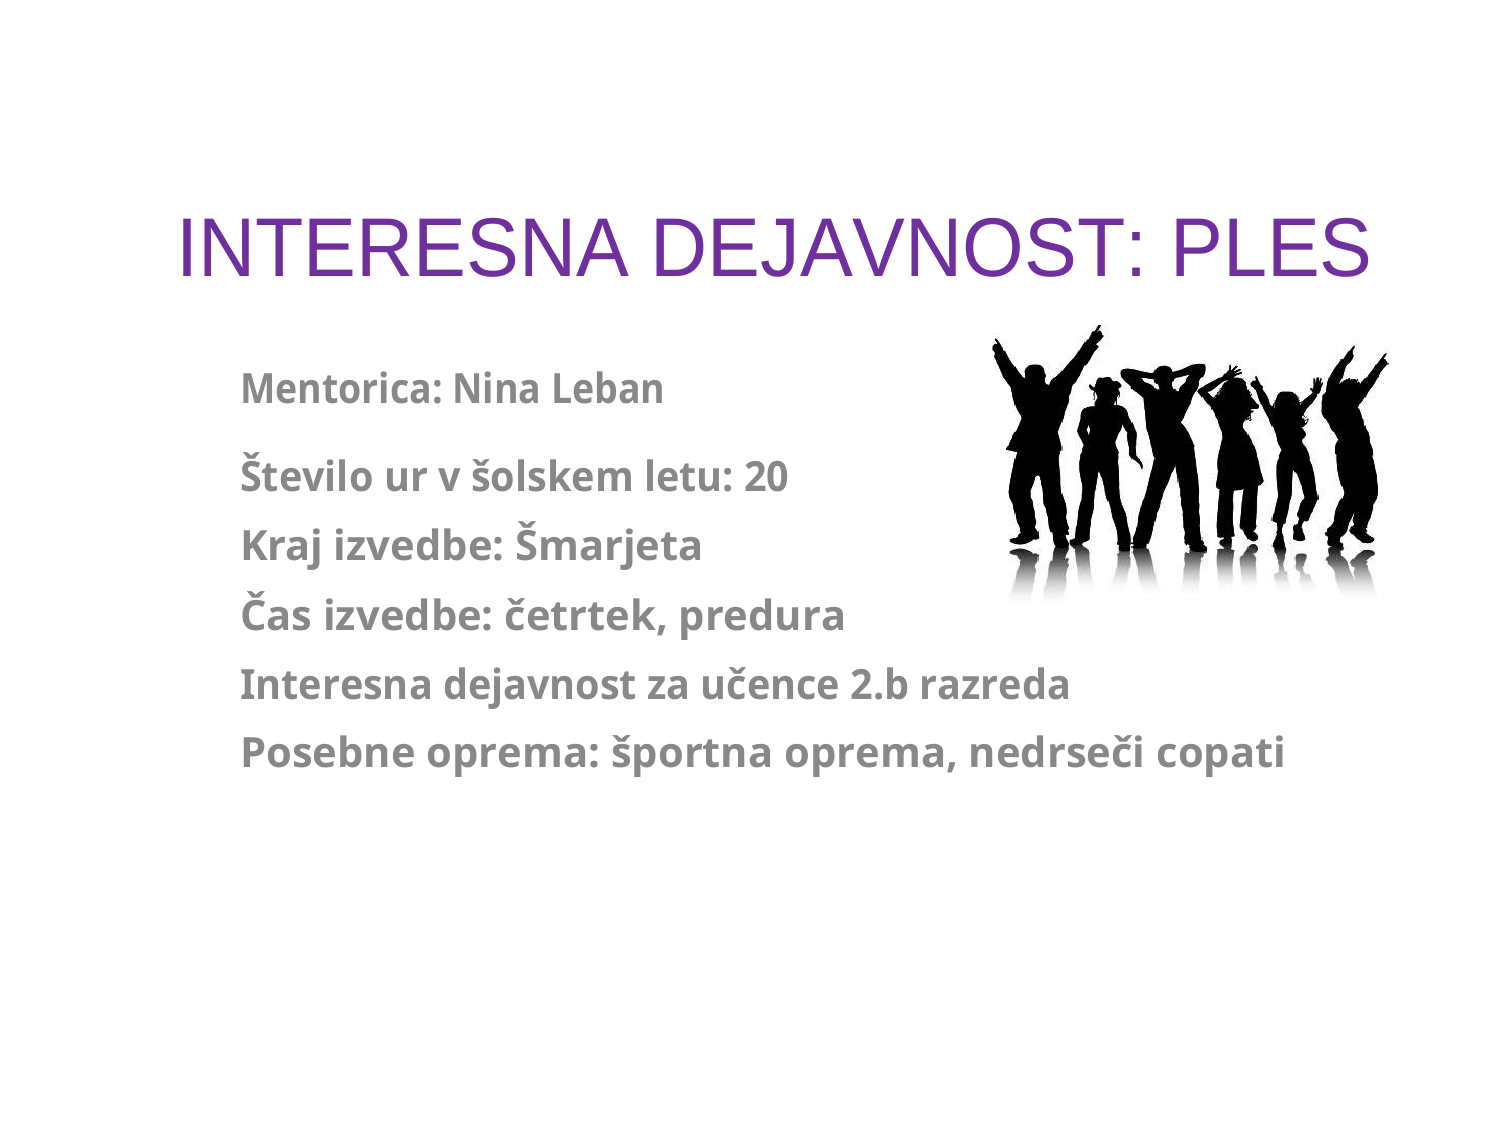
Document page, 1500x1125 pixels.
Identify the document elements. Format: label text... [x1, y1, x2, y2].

subtitle Mentorica: Nina Leban [240, 359, 810, 416]
text INTERESNA DEJAVNOST: PLES [176, 198, 1419, 294]
text Interesna dejavnost za učence 2.b razreda [240, 654, 1419, 711]
subtitle Število ur v šolskem letu: 20 Kraj izvedbe: Šmarjeta [240, 446, 810, 573]
text Posebne oprema: športna oprema, nedrseči copati [240, 723, 1419, 779]
picture [992, 325, 1389, 607]
text Čas izvedbe: četrtek, predura [240, 586, 1419, 643]
